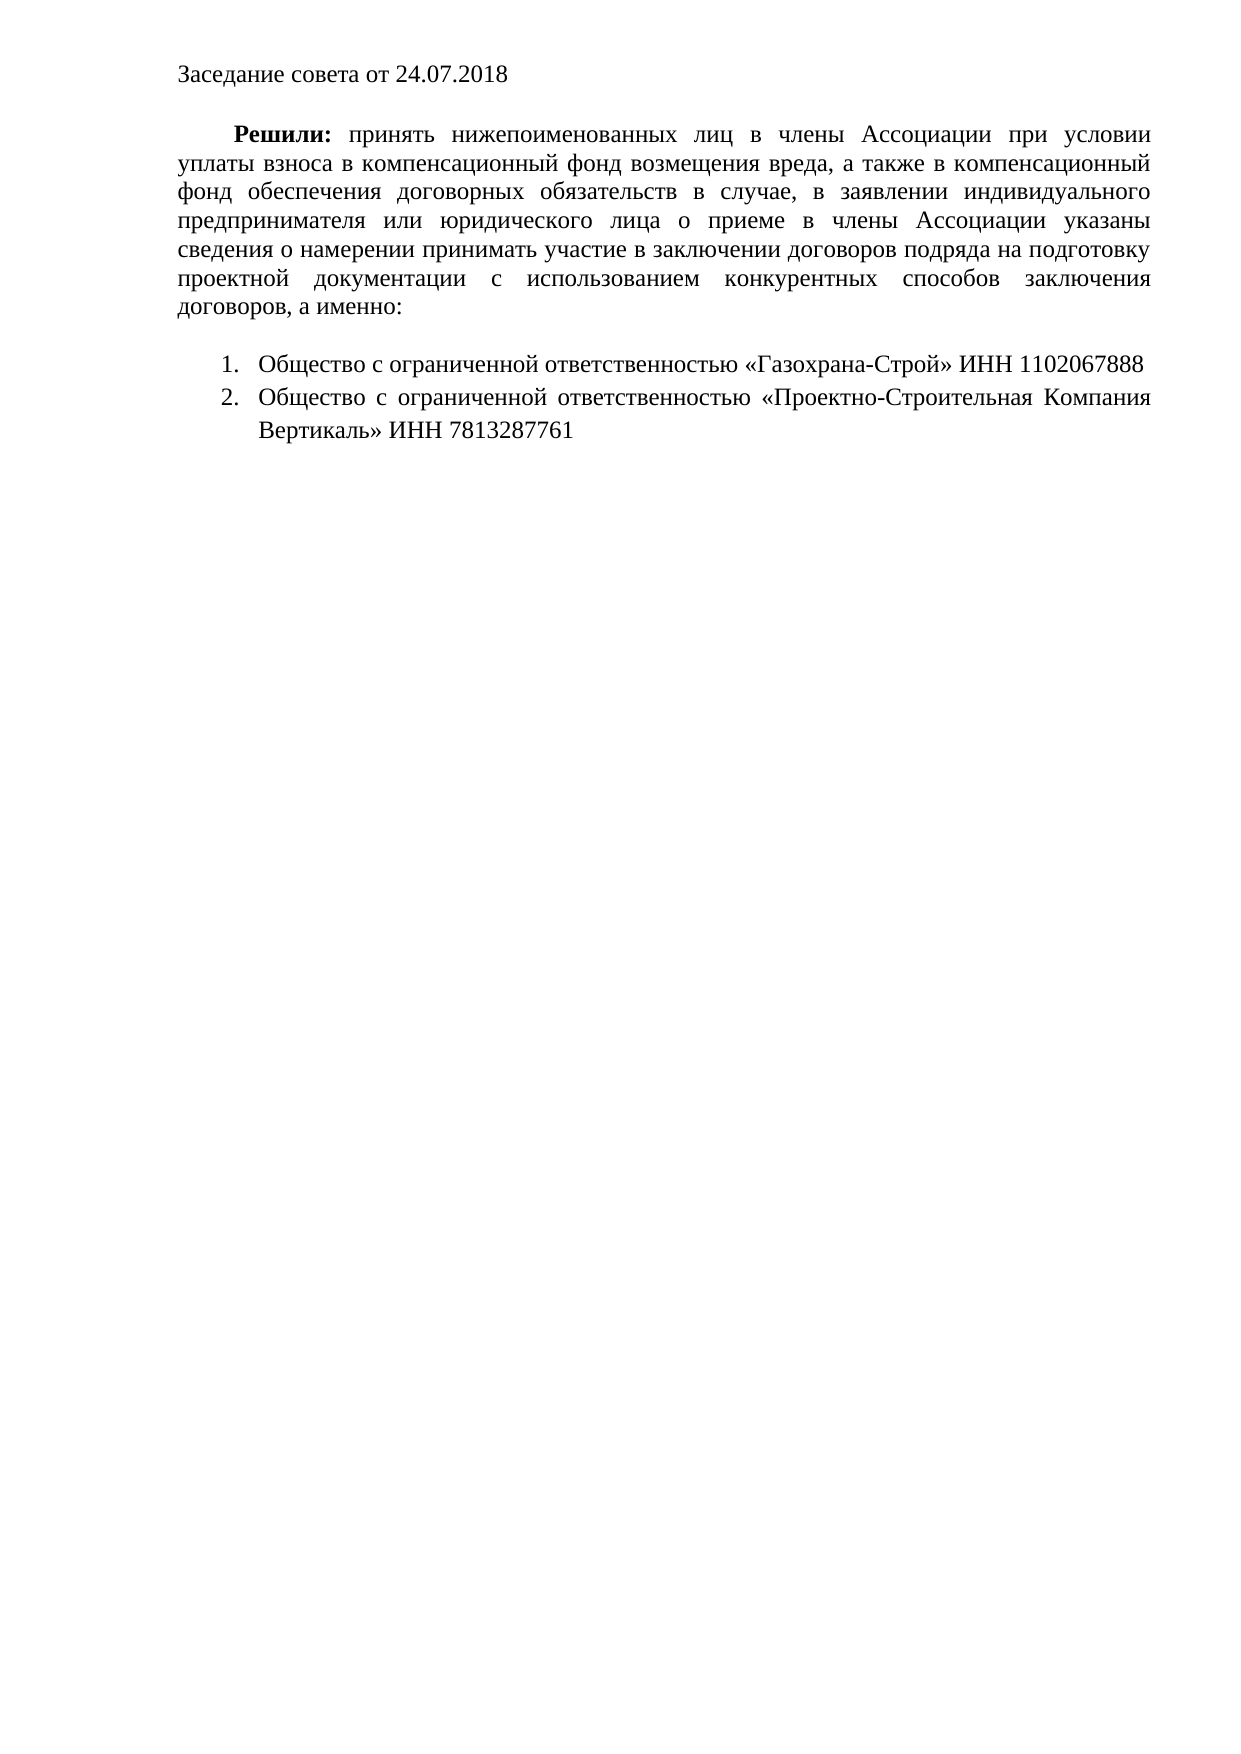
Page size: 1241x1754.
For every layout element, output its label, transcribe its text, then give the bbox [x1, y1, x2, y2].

list Общество с ограниченной ответственностью «Проектно-Строительная Компания Вертикаль» ИНН 7813287761 [221, 382, 1152, 444]
list Общество с ограниченной ответственностью «Газохрана-Строй» ИНН 1102067888 [221, 349, 1152, 378]
list Заседание совета от 24.07.2018 [177, 59, 1152, 88]
text Решили: принять нижепоименованных лиц в члены Ассоциации при условии уплаты взноса в компенсационный фонд возмещения вреда, а также в компенсационный фонд обеспечения договорных обязательств в случае, в заявлении индивидуального предпринимателя или юридического лица о приеме в члены Ассоциации указаны сведения о намерении принимать участие в заключении договоров подряда на подготовку проектной документации с использованием конкурентных способов заключения договоров, а именно: [177, 119, 1152, 320]
